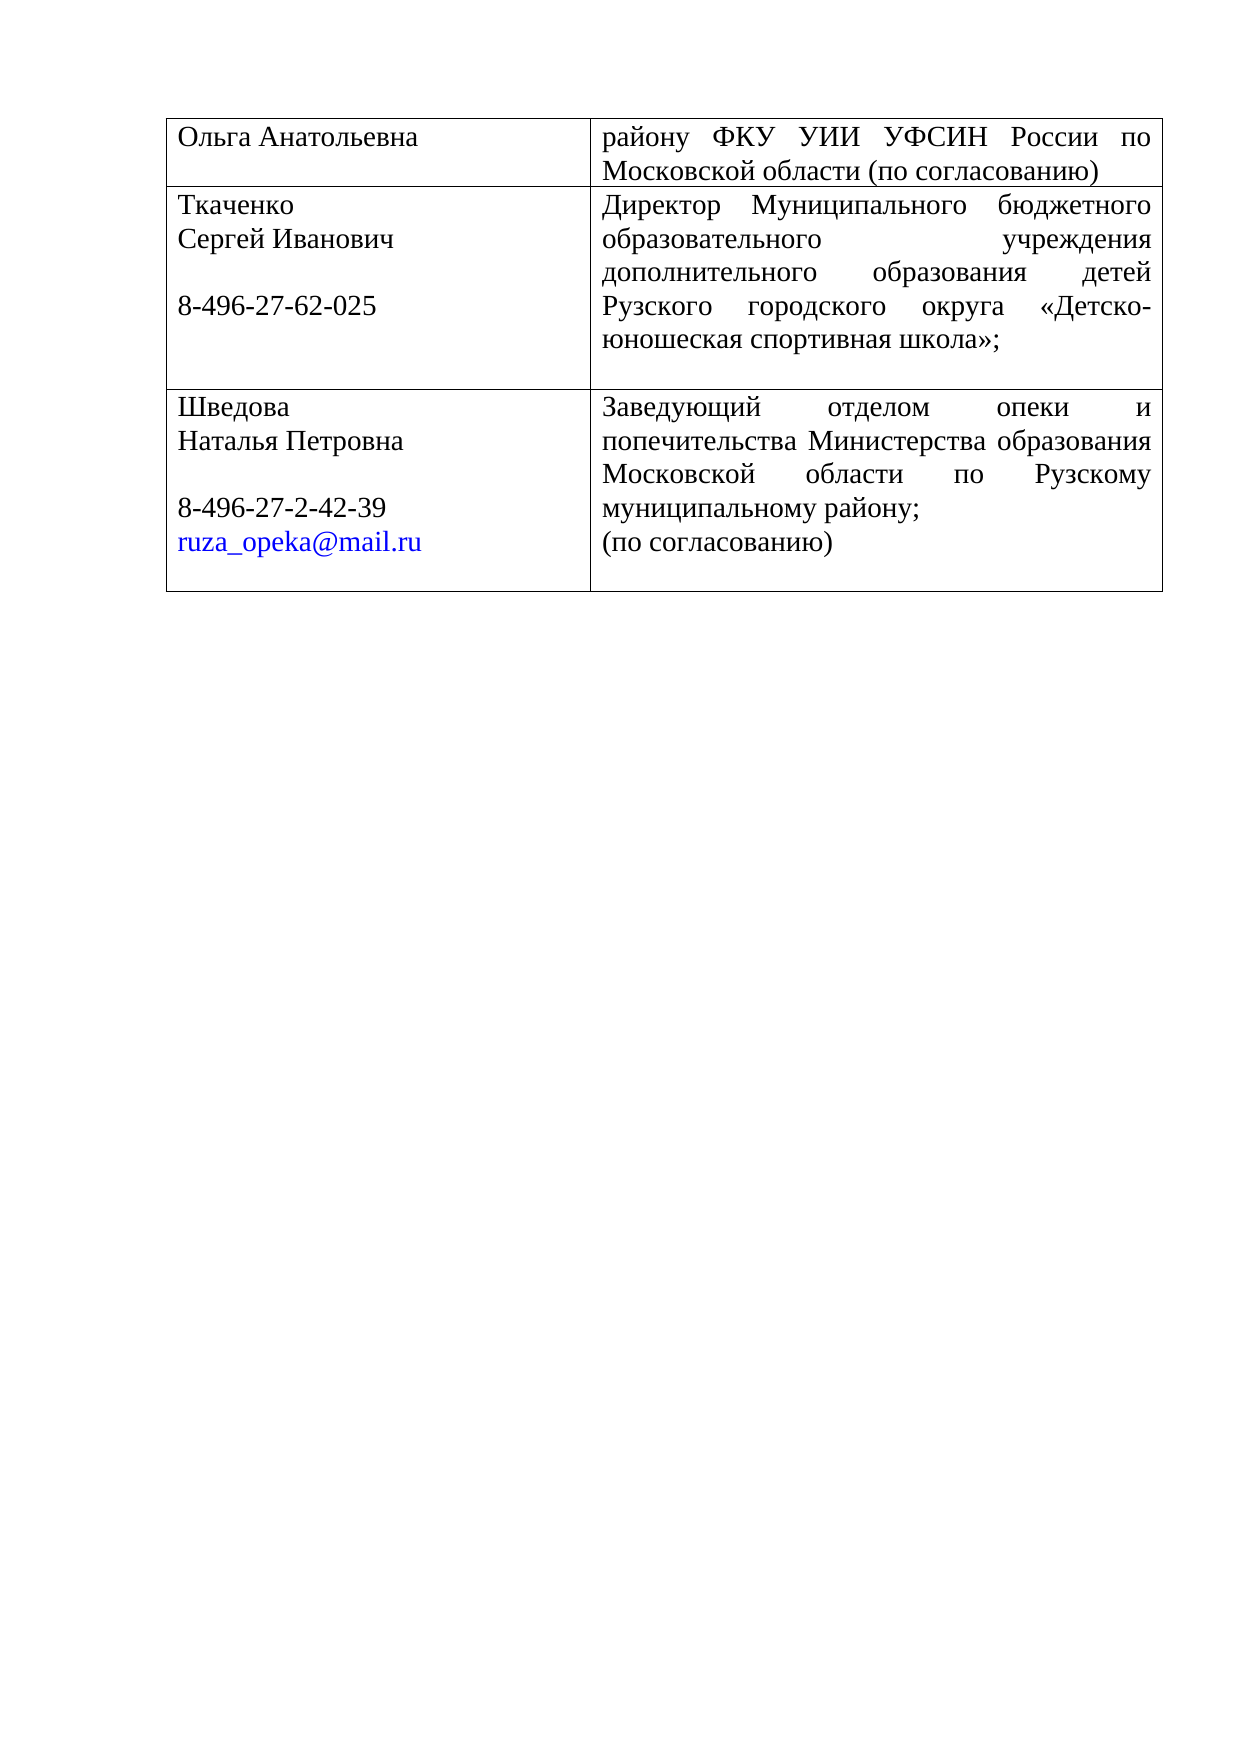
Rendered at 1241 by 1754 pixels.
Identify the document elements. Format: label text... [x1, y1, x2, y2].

table_cell Заведующий отделом опеки и попечительства Министерства образования Московской области по Рузскому муниципальному району; (по согласованию) [591, 390, 1162, 591]
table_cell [591, 119, 1162, 186]
table_cell Шведова Наталья Петровна 8-496-27-2-42-39 ruza_opeka@mail.ru [167, 390, 590, 591]
table_cell Директор Муниципального бюджетного образовательного учреждения дополнительного образования детей Рузского городского округа «Детско-юношеская спортивная школа»; [591, 187, 1162, 388]
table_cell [167, 119, 590, 186]
table_cell Ткаченко Сергей Иванович 8-496-27-62-025 [167, 187, 590, 388]
